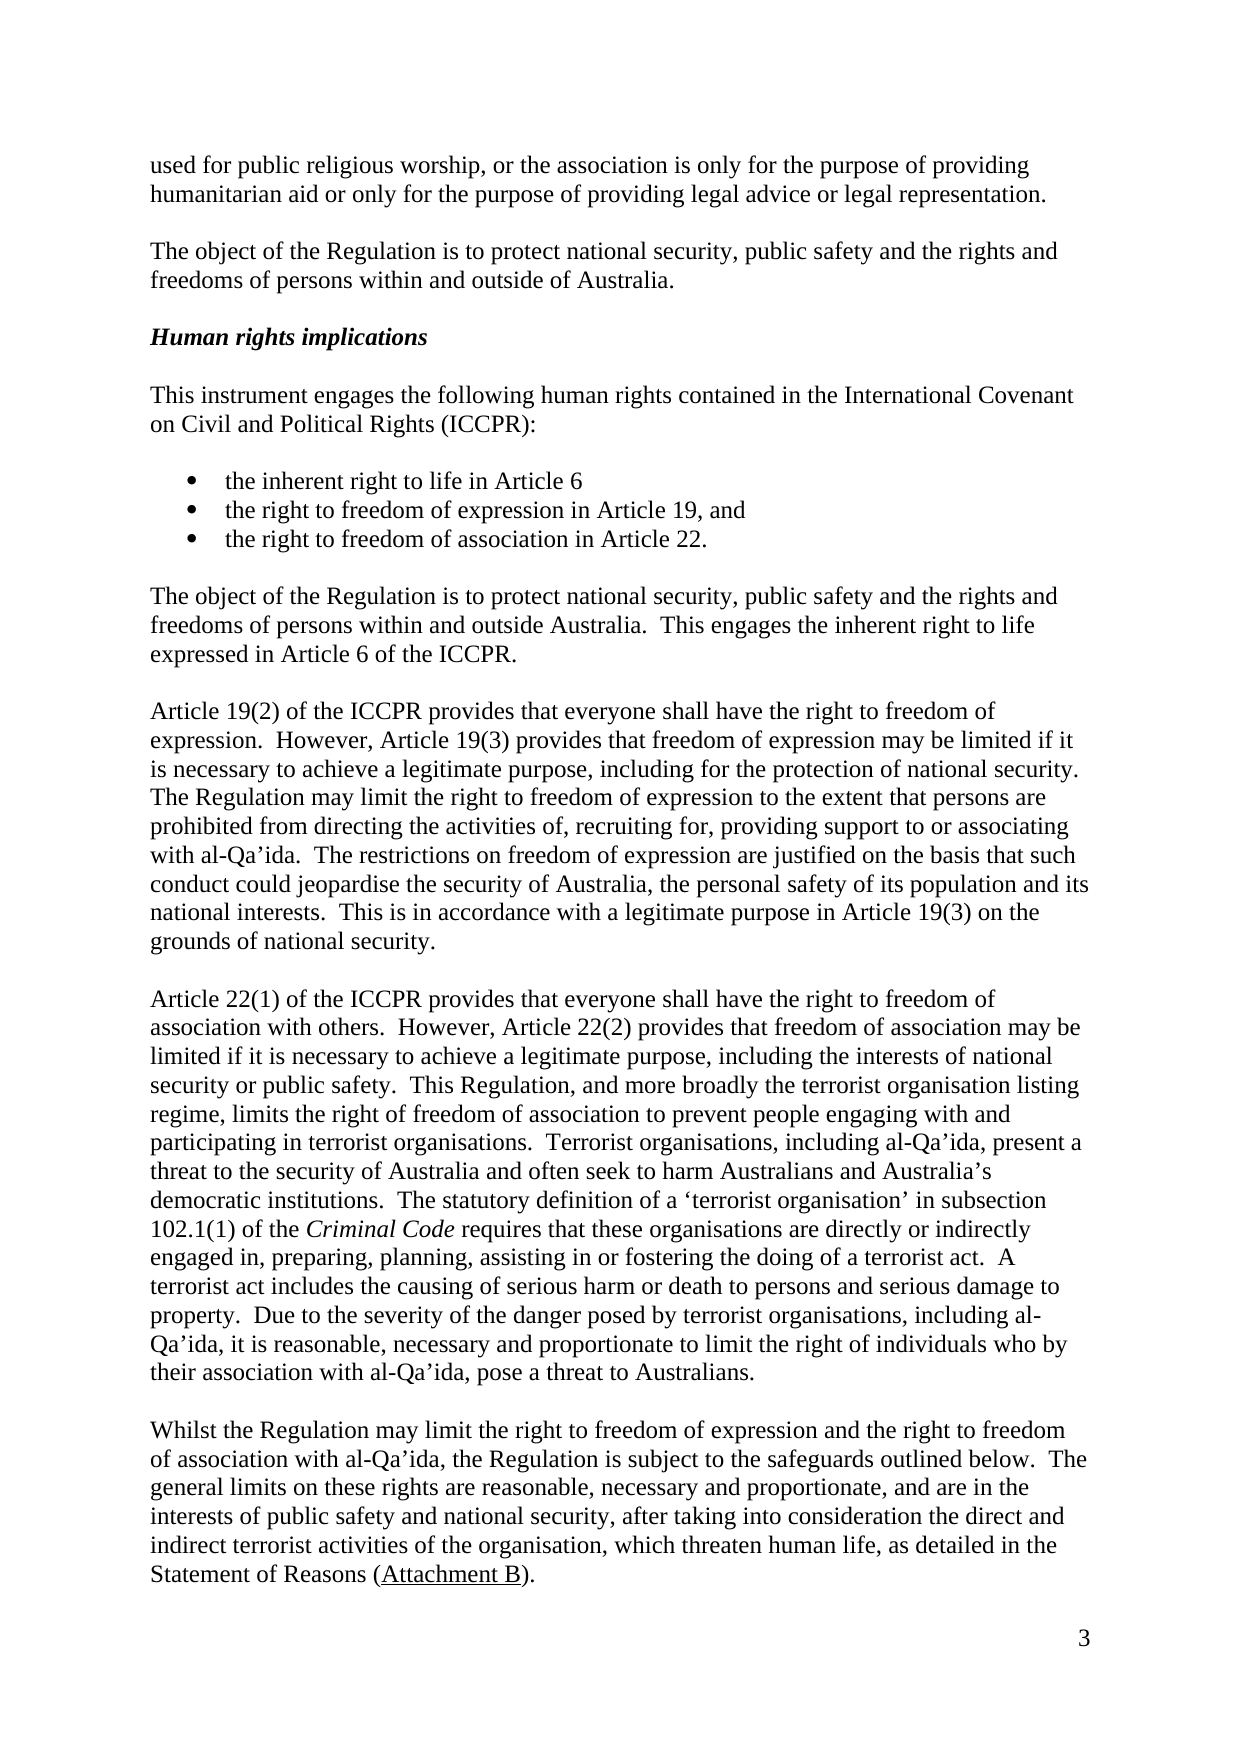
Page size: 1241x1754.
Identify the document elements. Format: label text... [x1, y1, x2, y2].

text This instrument engages the following human rights contained in the International Covenant on Civil and Political Rights (ICCPR): [150, 380, 1090, 437]
list the right to freedom of association in Article 22. [187, 524, 1090, 552]
list the inherent right to life in Article 6 [187, 466, 1090, 495]
text The object of the Regulation is to protect national security, public safety and the rights and freedoms of persons within and outside Australia. This engages the inherent right to life expressed in Article 6 of the ICCPR. [150, 581, 1090, 667]
text Human rights implications [150, 322, 1090, 351]
text Article 22(1) of the ICCPR provides that everyone shall have the right to freedom of association with others. However, Article 22(2) provides that freedom of association may be limited if it is necessary to achieve a legitimate purpose, including the interests of national security or public safety. This Regulation, and more broadly the terrorist organisation listing regime, limits the right of freedom of association to prevent people engaging with and participating in terrorist organisations. Terrorist organisations, including al-Qa’ida, present a threat to the security of Australia and often seek to harm Australians and Australia’s democratic institutions. The statutory definition of a ‘terrorist organisation’ in subsection 102.1(1) of the Criminal Code requires that these organisations are directly or indirectly engaged in, preparing, planning, assisting in or fostering the doing of a terrorist act. A terrorist act includes the causing of serious harm or death to persons and serious damage to property. Due to the severity of the danger posed by terrorist organisations, including al-Qa’ida, it is reasonable, necessary and proportionate to limit the right of individuals who by their association with al-Qa’ida, pose a threat to Australians. [150, 984, 1090, 1386]
text The object of the Regulation is to protect national security, public safety and the rights and freedoms of persons within and outside of Australia. [150, 236, 1090, 294]
text Whilst the Regulation may limit the right to freedom of expression and the right to freedom of association with al-Qa’ida, the Regulation is subject to the safeguards outlined below. The general limits on these rights are reasonable, necessary and proportionate, and are in the interests of public safety and national security, after taking into consideration the direct and indirect terrorist activities of the organisation, which threaten human life, as detailed in the Statement of Reasons (Attachment B). [150, 1415, 1090, 1587]
text Article 19(2) of the ICCPR provides that everyone shall have the right to freedom of expression. However, Article 19(3) provides that freedom of expression may be limited if it is necessary to achieve a legitimate purpose, including for the protection of national security. The Regulation may limit the right to freedom of expression to the extent that persons are prohibited from directing the activities of, recruiting for, providing support to or associating with al-Qa’ida. The restrictions on freedom of expression are justified on the basis that such conduct could jeopardise the security of Australia, the personal safety of its population and its national interests. This is in accordance with a legitimate purpose in Article 19(3) on the grounds of national security. [150, 696, 1090, 955]
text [150, 150, 1090, 207]
list the right to freedom of expression in Article 19, and [187, 495, 1090, 524]
